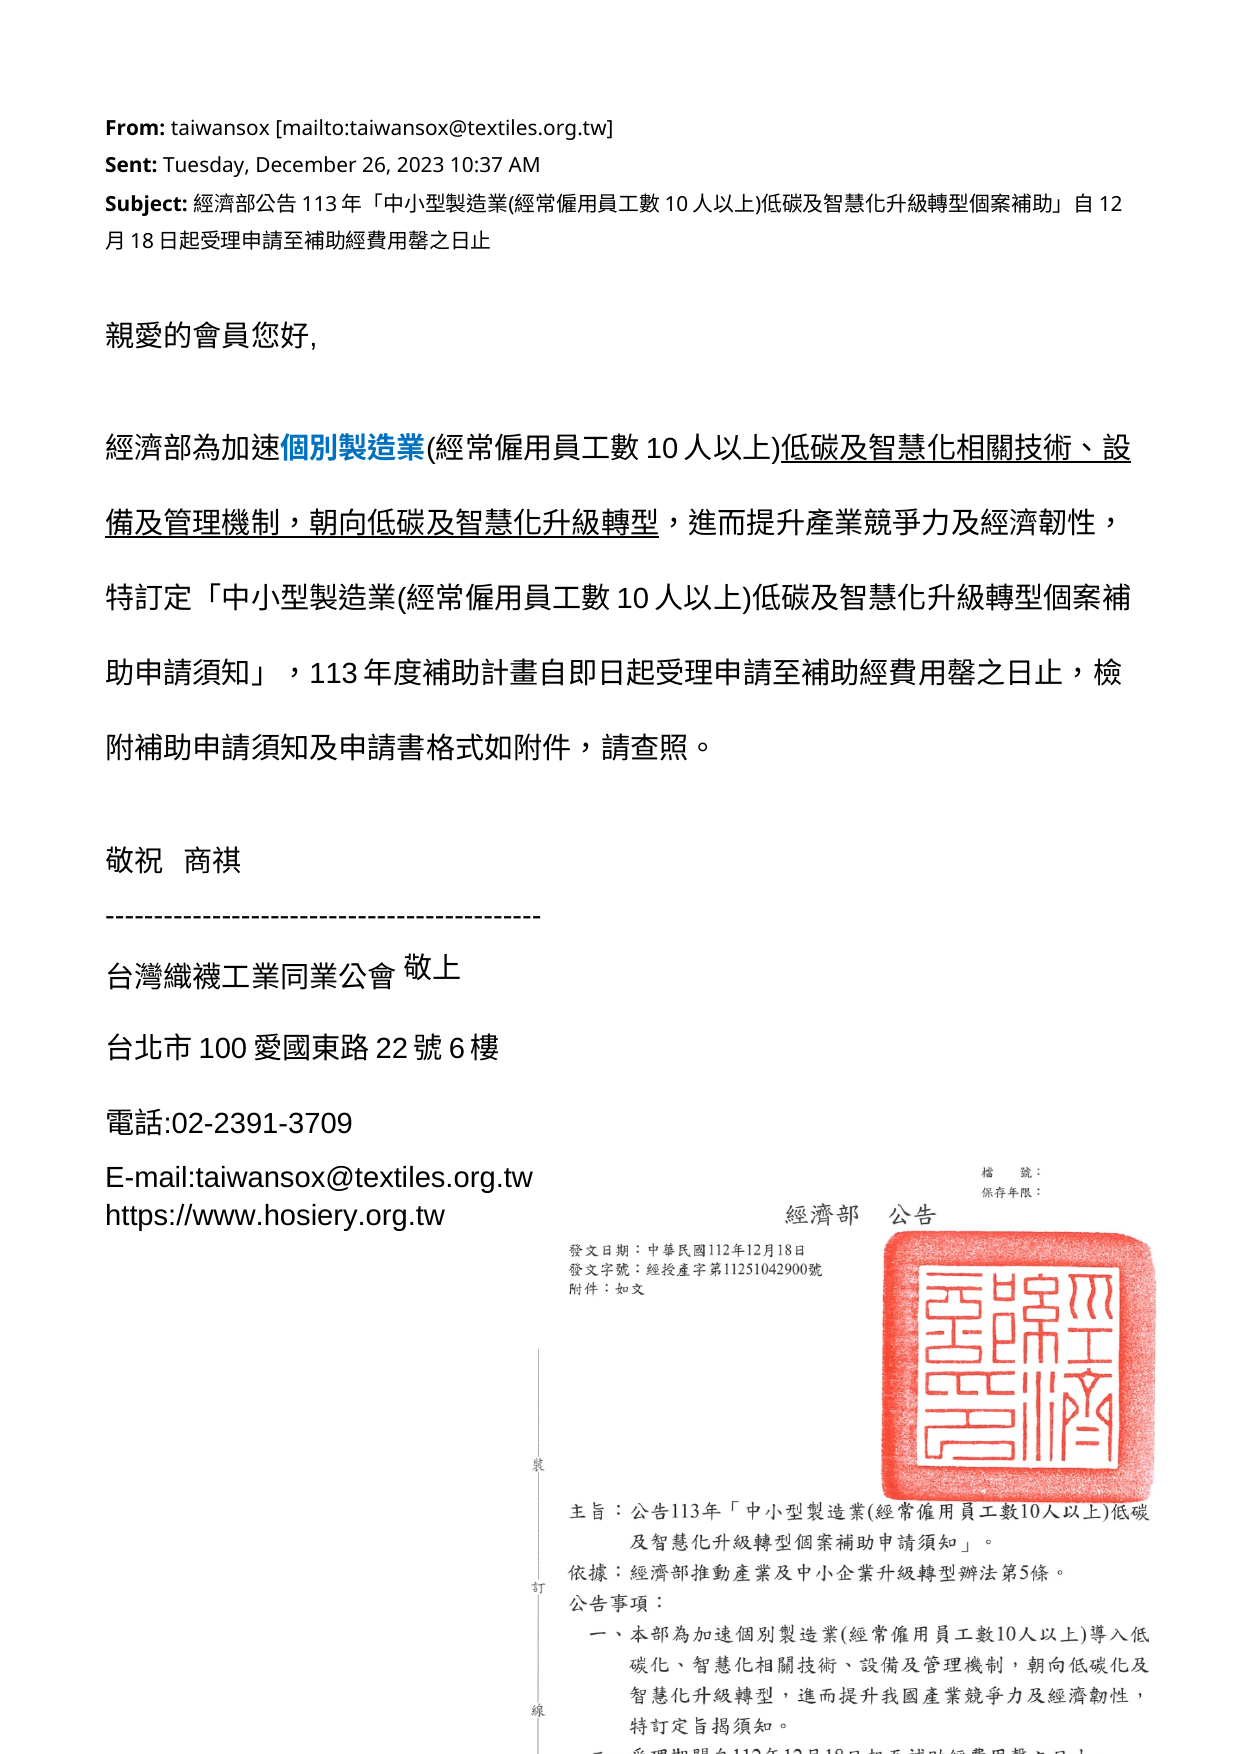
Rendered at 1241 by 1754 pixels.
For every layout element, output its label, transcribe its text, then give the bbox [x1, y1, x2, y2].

text 經濟部為加速個別製造業(經常僱用員工數10人以上)低碳及智慧化相關技術、設備及管理機制，朝向低碳及智慧化升級轉型，進而提升產業競爭力及經濟韌性，特訂定「中小型製造業(經常僱用員工數10人以上)低碳及智慧化升級轉型個案補助申請須知」，113年度補助計畫自即日起受理申請至補助經費用罄之日止，檢附補助申請須知及申請書格式如附件，請查照。 [105, 408, 1135, 783]
text https://www.hosiery.org.tw [105, 1196, 1135, 1233]
text E-mail:taiwansox@textiles.org.tw [105, 1158, 1135, 1196]
text 台北市100愛國東路22號6樓 [105, 1008, 1135, 1083]
text 電話:02-2391-3709 [105, 1083, 1135, 1158]
text From: taiwansox [mailto:taiwansox@textiles.org.tw] Sent: Tuesday, December 26, 2023 10:37 AM Subject: 經濟部公告113年「中小型製造業(經常僱用員工數10人以上)低碳及智慧化升級轉型個案補助」自12月18日起受理申請至補助經費用罄之日止 [105, 108, 1135, 258]
text 敬祝 商祺 [105, 821, 1135, 896]
text 親愛的會員您好, [105, 296, 1135, 371]
text 台灣織襪工業同業公會 敬上 [105, 933, 1135, 1008]
text --------------------------------------------- [105, 896, 1135, 933]
picture [476, 1109, 1241, 1754]
